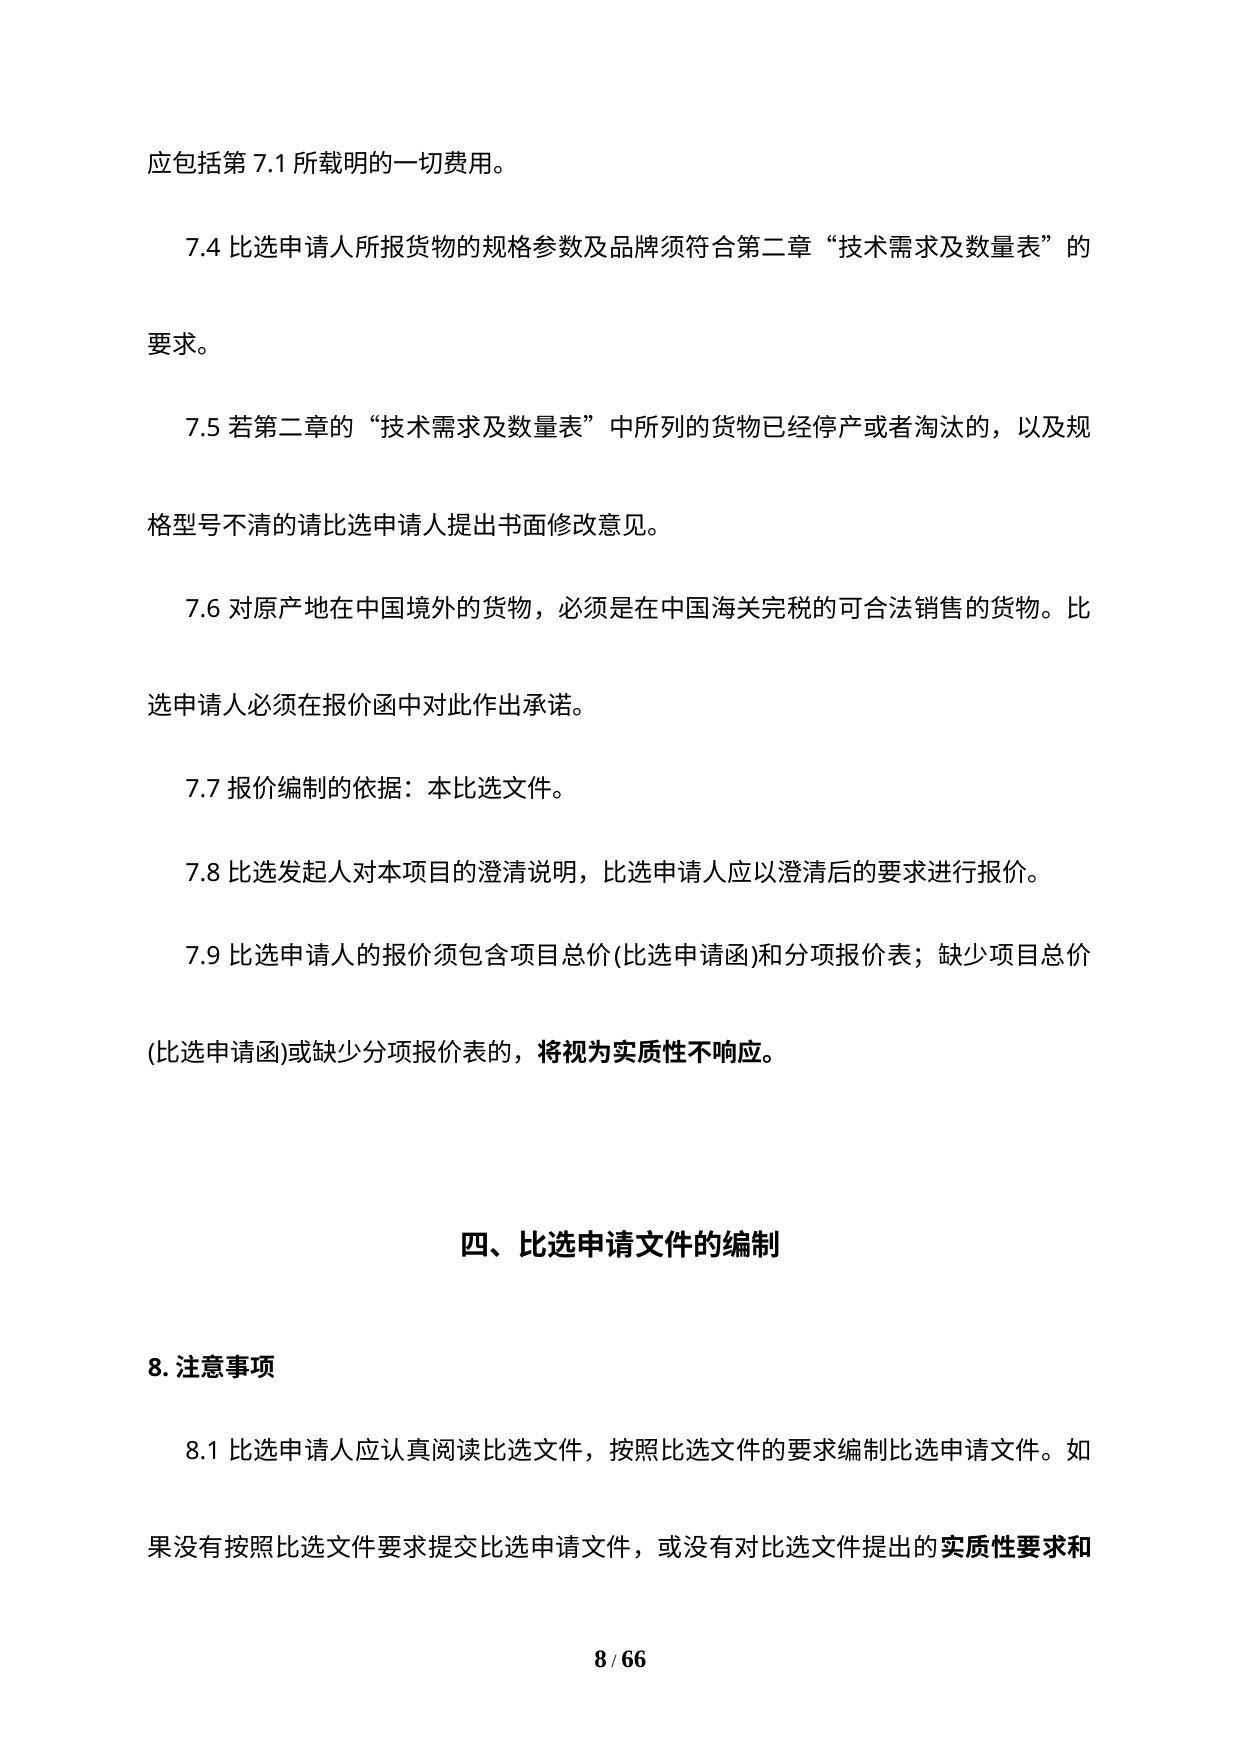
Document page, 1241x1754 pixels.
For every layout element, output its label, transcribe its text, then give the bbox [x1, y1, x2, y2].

subtitle 8. 注意事项 [148, 1333, 1092, 1398]
text 7.7 报价编制的依据：本比选文件。 [148, 754, 1092, 819]
text 7.8 比选发起人对本项目的澄清说明，比选申请人应以澄清后的要求进行报价。 [148, 838, 1092, 903]
text 7.5 若第二章的“技术需求及数量表”中所列的货物已经停产或者淘汰的，以及规格型号不清的请比选申请人提出书面修改意见。 [148, 393, 1092, 556]
text 7.6 对原产地在中国境外的货物，必须是在中国海关完税的可合法销售的货物。比选申请人必须在报价函中对此作出承诺。 [148, 574, 1092, 736]
text 7.4 比选申请人所报货物的规格参数及品牌须符合第二章“技术需求及数量表”的要求。 [148, 213, 1092, 375]
text 7.9 比选申请人的报价须包含项目总价(比选申请函)和分项报价表；缺少项目总价(比选申请函)或缺少分项报价表的，将视为实质性不响应。 [148, 921, 1092, 1083]
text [148, 1416, 1092, 1578]
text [148, 129, 1092, 194]
subtitle 四、比选申请文件的编制 [148, 1210, 1092, 1275]
